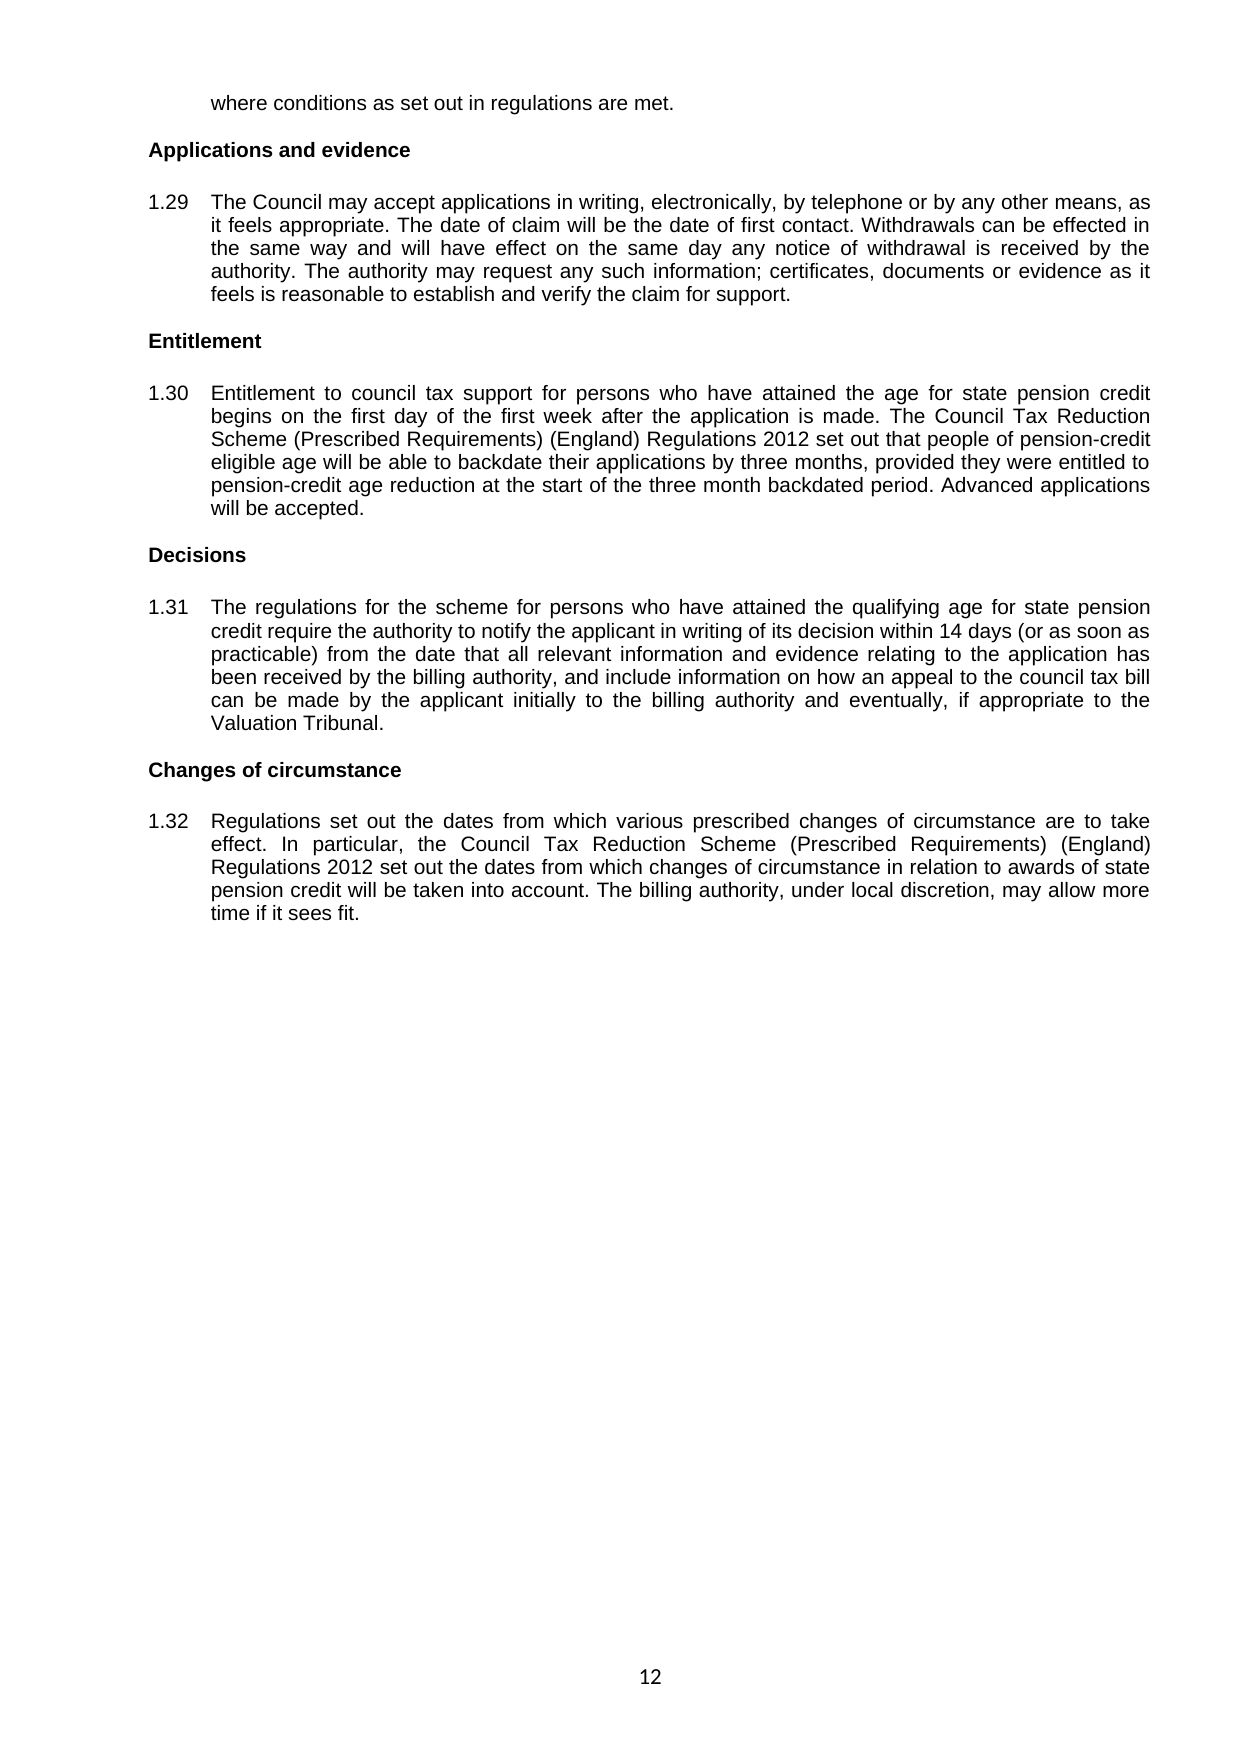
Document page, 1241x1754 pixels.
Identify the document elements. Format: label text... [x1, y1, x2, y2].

list Regulations set out the dates from which various prescribed changes of circumstance are to take effect. In particular, the Council Tax Reduction Scheme (Prescribed Requirements) (England) Regulations 2012 set out the dates from which changes of circumstance in relation to awards of state pension credit will be taken into account. The billing authority, under local discretion, may allow more time if it sees fit. [148, 811, 1152, 925]
list The regulations for the scheme for persons who have attained the qualifying age for state pension credit require the authority to notify the applicant in writing of its decision within 14 days (or as soon as practicable) from the date that all relevant information and evidence relating to the application has been received by the billing authority, and include information on how an appeal to the council tax bill can be made by the applicant initially to the billing authority and eventually, if appropriate to the Valuation Tribunal. [148, 596, 1152, 734]
text Applications and evidence [148, 139, 1152, 162]
list The Council may accept applications in writing, electronically, by telephone or by any other means, as it feels appropriate. The date of claim will be the date of first contact. Withdrawals can be effected in the same way and will have effect on the same day any notice of withdrawal is received by the authority. The authority may request any such information; certificates, documents or evidence as it feels is reasonable to establish and verify the claim for support. [148, 191, 1152, 305]
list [148, 93, 1152, 115]
text Entitlement [148, 329, 1152, 353]
list Entitlement to council tax support for persons who have attained the age for state pension credit begins on the first day of the first week after the application is made. The Council Tax Reduction Scheme (Prescribed Requirements) (England) Regulations 2012 set out that people of pension-credit eligible age will be able to backdate their applications by three months, provided they were entitled to pension-credit age reduction at the start of the three month backdated period. Advanced applications will be accepted. [148, 382, 1152, 520]
text Changes of circumstance [148, 758, 1152, 782]
text Decisions [148, 544, 1152, 567]
